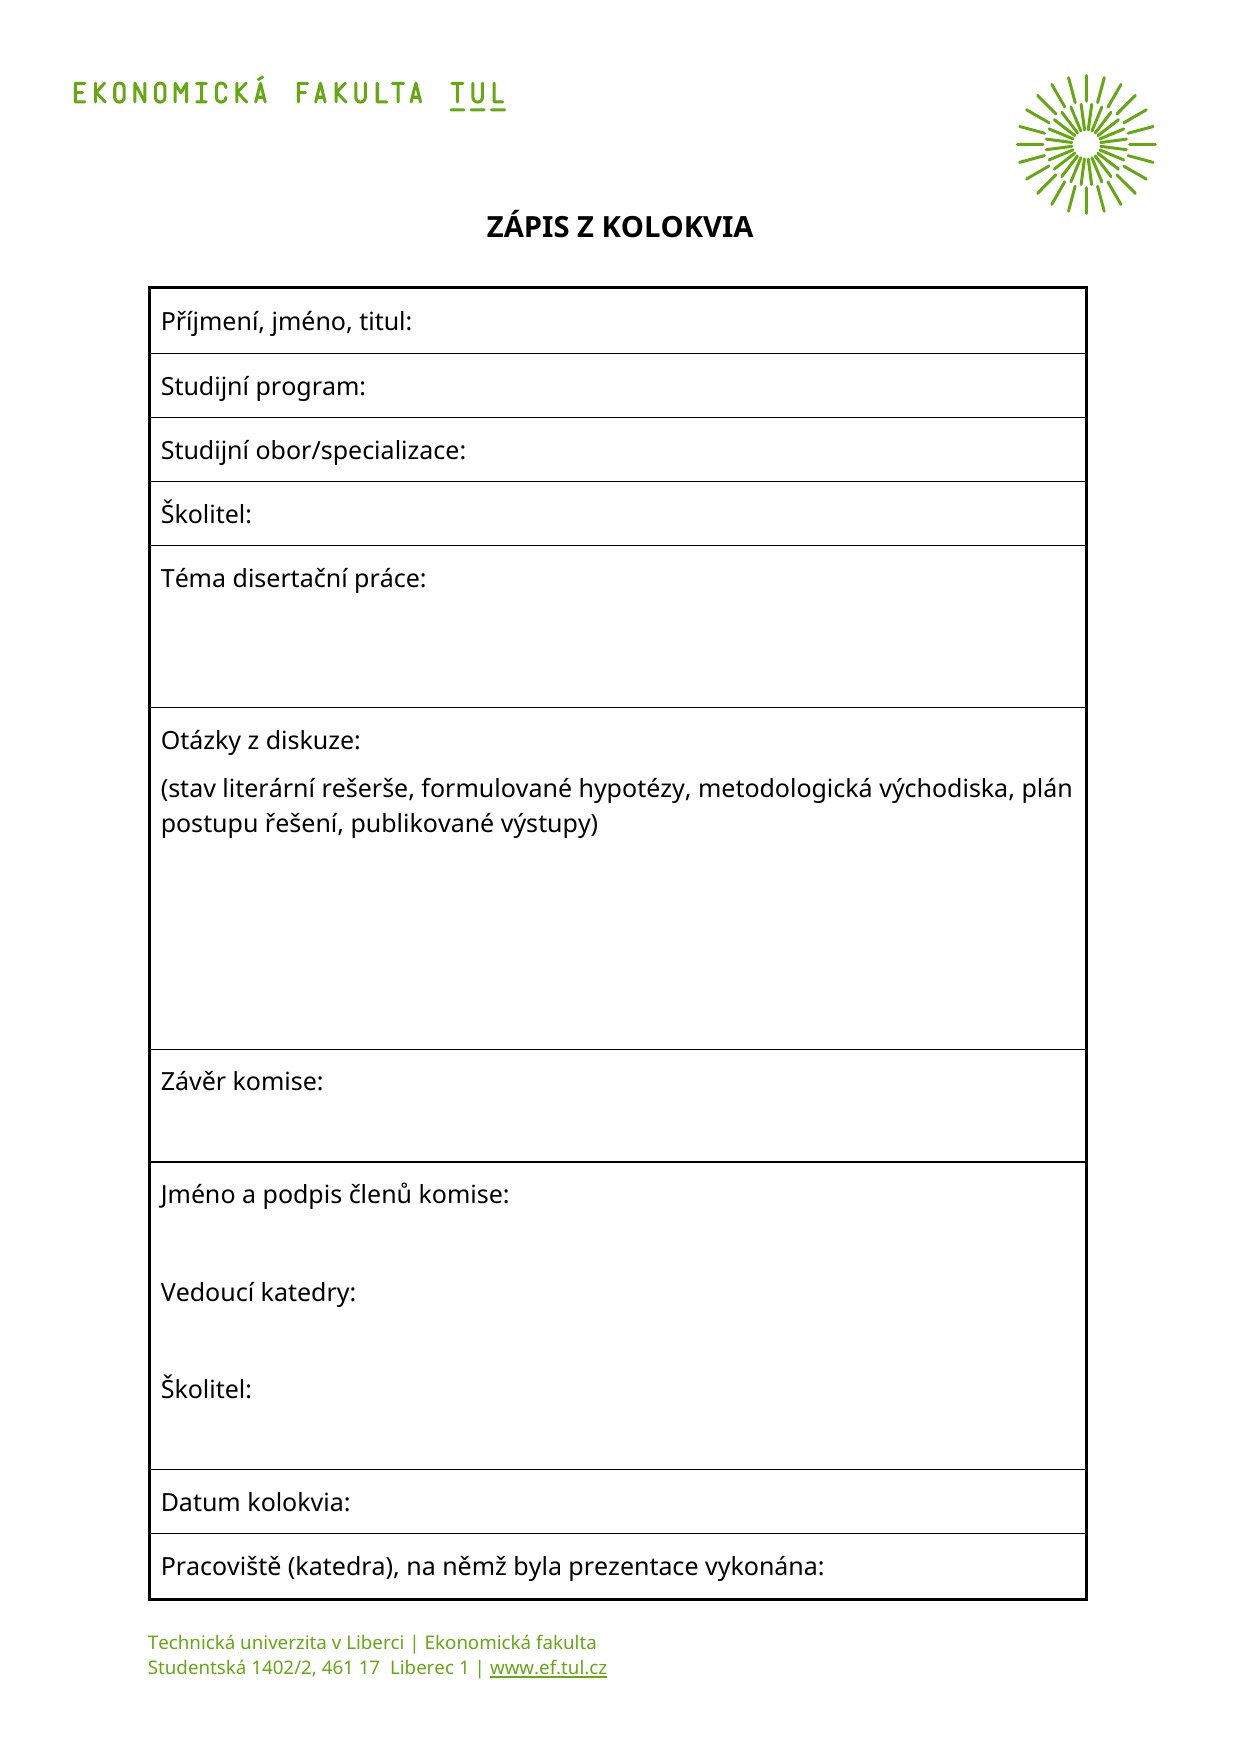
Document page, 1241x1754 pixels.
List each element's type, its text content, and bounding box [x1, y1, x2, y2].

table_header Příjmení, jméno, titul: [151, 289, 1085, 352]
table_cell Téma disertační práce: [151, 546, 1085, 707]
table_cell Školitel: [151, 482, 1085, 545]
table_cell Jméno a podpis členů komise: Vedoucí katedry: Školitel: [151, 1163, 1085, 1469]
table_cell Studijní obor/specializace: [151, 418, 1085, 481]
table_cell Datum kolokvia: [151, 1470, 1085, 1533]
table_cell Závěr komise: [151, 1050, 1085, 1161]
table_cell Otázky z diskuze: (stav literární rešerše, formulované hypotézy, metodologická východiska, plán postupu řešení, publikované výstupy) [151, 708, 1085, 1048]
table_cell Pracoviště (katedra), na němž byla prezentace vykonána: [151, 1534, 1085, 1597]
text ZÁPIS Z KOLOKVIA [148, 207, 1092, 246]
table_cell Studijní program: [151, 354, 1085, 417]
